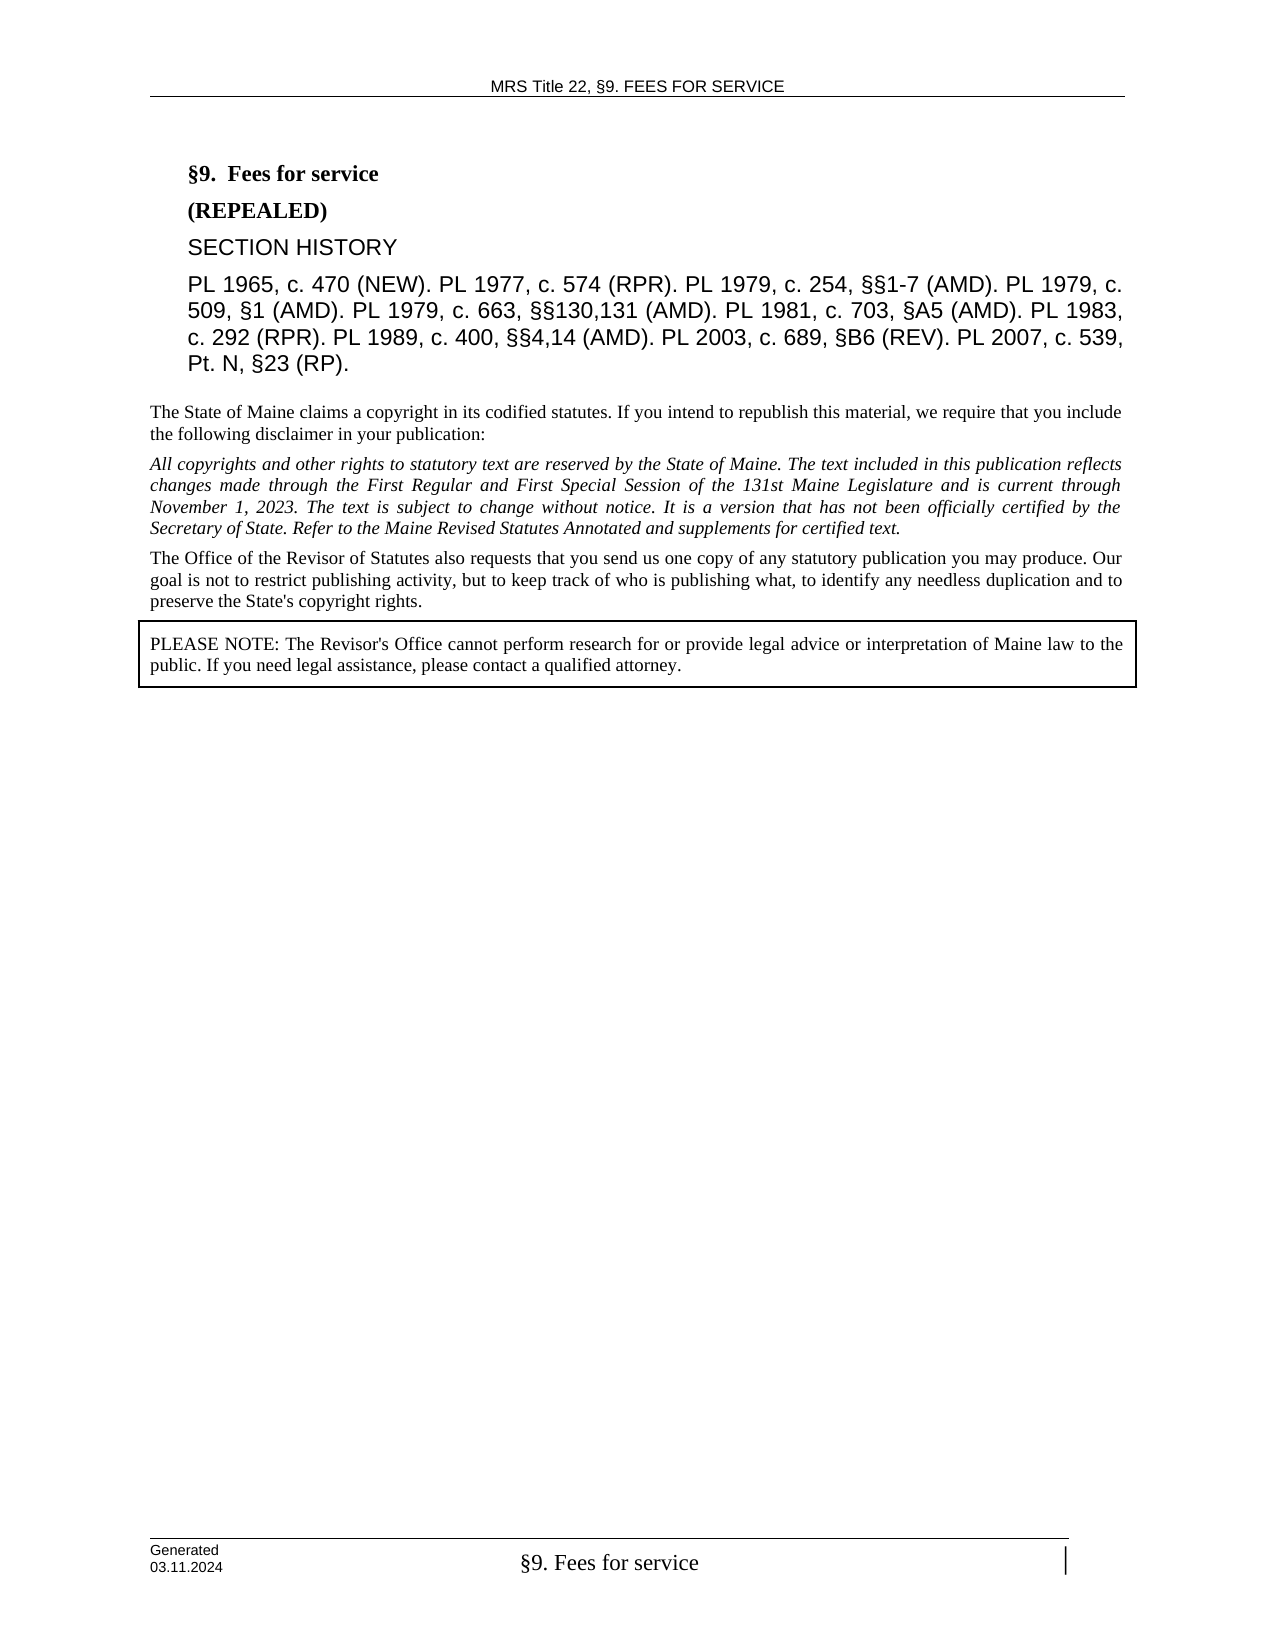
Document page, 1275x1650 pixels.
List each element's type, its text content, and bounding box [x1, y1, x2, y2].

text The Office of the Revisor of Statutes also requests that you send us one copy of any statutory publication you may produce. Our goal is not to restrict publishing activity, but to keep track of who is publishing what, to identify any needless duplication and to preserve the State's copyright rights. [150, 547, 1125, 612]
text §9. Fees for service [187, 160, 1125, 187]
text The State of Maine claims a copyright in its codified statutes. If you intend to republish this material, we require that you include the following disclaimer in your publication: [150, 401, 1125, 444]
text PLEASE NOTE: The Revisor's Office cannot perform research for or provide legal advice or interpretation of Maine law to the public. If you need legal assistance, please contact a qualified attorney. [140, 622, 1135, 686]
text PL 1965, c. 470 (NEW). PL 1977, c. 574 (RPR). PL 1979, c. 254, §§1-7 (AMD). PL 1979, c. 509, §1 (AMD). PL 1979, c. 663, §§130,131 (AMD). PL 1981, c. 703, §A5 (AMD). PL 1983, c. 292 (RPR). PL 1989, c. 400, §§4,14 (AMD). PL 2003, c. 689, §B6 (REV). PL 2007, c. 539, Pt. N, §23 (RP). [187, 271, 1125, 376]
text SECTION HISTORY [187, 234, 1125, 260]
text All copyrights and other rights to statutory text are reserved by the State of Maine. The text included in this publication reflects changes made through the First Regular and First Special Session of the 131st Maine Legislature and is current through November 1, 2023 . The text is subject to change without notice. It is a version that has not been officially certified by the Secretary of State. Refer to the Maine Revised Statutes Annotated and supplements for certified text. [150, 453, 1125, 539]
text (REPEALED) [187, 197, 1125, 223]
